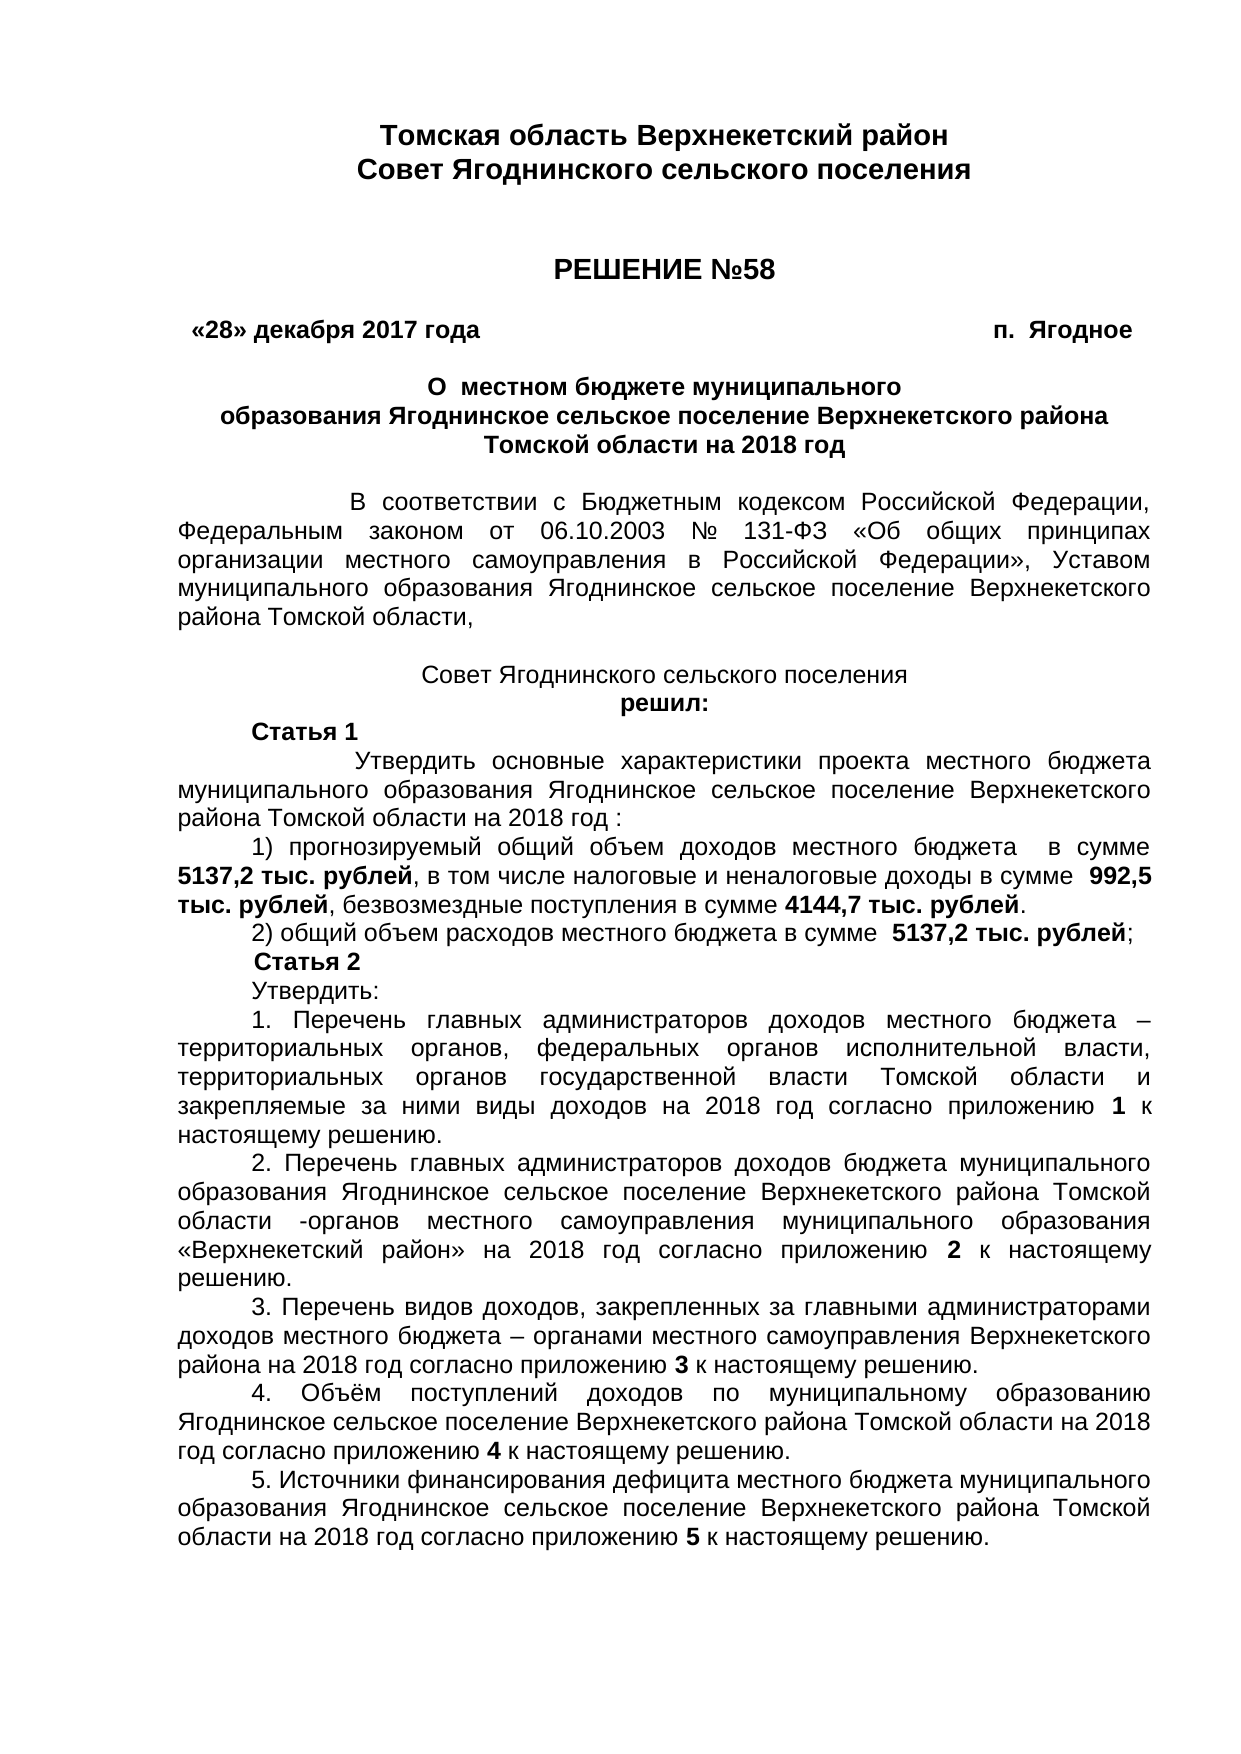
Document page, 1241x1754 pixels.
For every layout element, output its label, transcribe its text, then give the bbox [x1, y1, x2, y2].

text 1. Перечень главных администраторов доходов местного бюджета – территориальных органов, федеральных органов исполнительной власти, территориальных органов государственной власти Томской области и закрепляемые за ними виды доходов на 2018 год согласно приложению 1 к настоящему решению. [177, 1004, 1152, 1148]
text Совет Ягоднинского сельского поселения [177, 152, 1152, 185]
text О местном бюджете муниципального [177, 372, 1152, 401]
text 1) прогнозируемый общий объем доходов местного бюджета в сумме 5137,2 тыс. рублей, в том числе налоговые и неналоговые доходы в сумме 992,5 тыс. рублей, безвозмездные поступления в сумме 4144,7 тыс. рублей. [177, 832, 1152, 918]
text Совет Ягоднинского сельского поселения [177, 659, 1152, 688]
text Томская область Верхнекетский район [177, 118, 1152, 152]
text 2. Перечень главных администраторов доходов бюджета муниципального образования Ягоднинское сельское поселение Верхнекетского района Томской области -органов местного самоуправления муниципального образования «Верхнекетский район» на 2018 год согласно приложению 2 к настоящему решению. [177, 1148, 1152, 1292]
text РЕШЕНИЕ №58 [177, 252, 1152, 286]
text Утвердить: [177, 976, 1152, 1004]
text Статья 2 [177, 947, 1152, 976]
text Статья 1 [177, 717, 1152, 746]
text В соответствии с Бюджетным кодексом Российской Федерации, Федеральным законом от 06.10.2003 № 131-ФЗ «Об общих принципах организации местного самоуправления в Российской Федерации», Уставом муниципального образования Ягоднинское сельское поселение Верхнекетского района Томской области, [177, 487, 1152, 631]
text 5. Источники финансирования дефицита местного бюджета муниципального образования Ягоднинское сельское поселение Верхнекетского района Томской области на 2018 год согласно приложению 5 к настоящему решению. [177, 1464, 1152, 1551]
text 3. Перечень видов доходов, закрепленных за главными администраторами доходов местного бюджета – органами местного самоуправления Верхнекетского района на 2018 год согласно приложению 3 к настоящему решению. [177, 1292, 1152, 1378]
text образования Ягоднинское сельское поселение Верхнекетского района Томской области на 2018 год [177, 401, 1152, 458]
text 2) общий объем расходов местного бюджета в сумме 5137,2 тыс. рублей; [177, 918, 1152, 947]
text «28» декабря 2017 года п. Ягодное [177, 314, 1152, 343]
text Утвердить основные характеристики проекта местного бюджета муниципального образования Ягоднинское сельское поселение Верхнекетского района Томской области на 2018 год : [177, 746, 1152, 832]
text решил: [177, 688, 1152, 717]
text 4. Объём поступлений доходов по муниципальному образованию Ягоднинское сельское поселение Верхнекетского района Томской области на 2018 год согласно приложению 4 к настоящему решению. [177, 1378, 1152, 1464]
